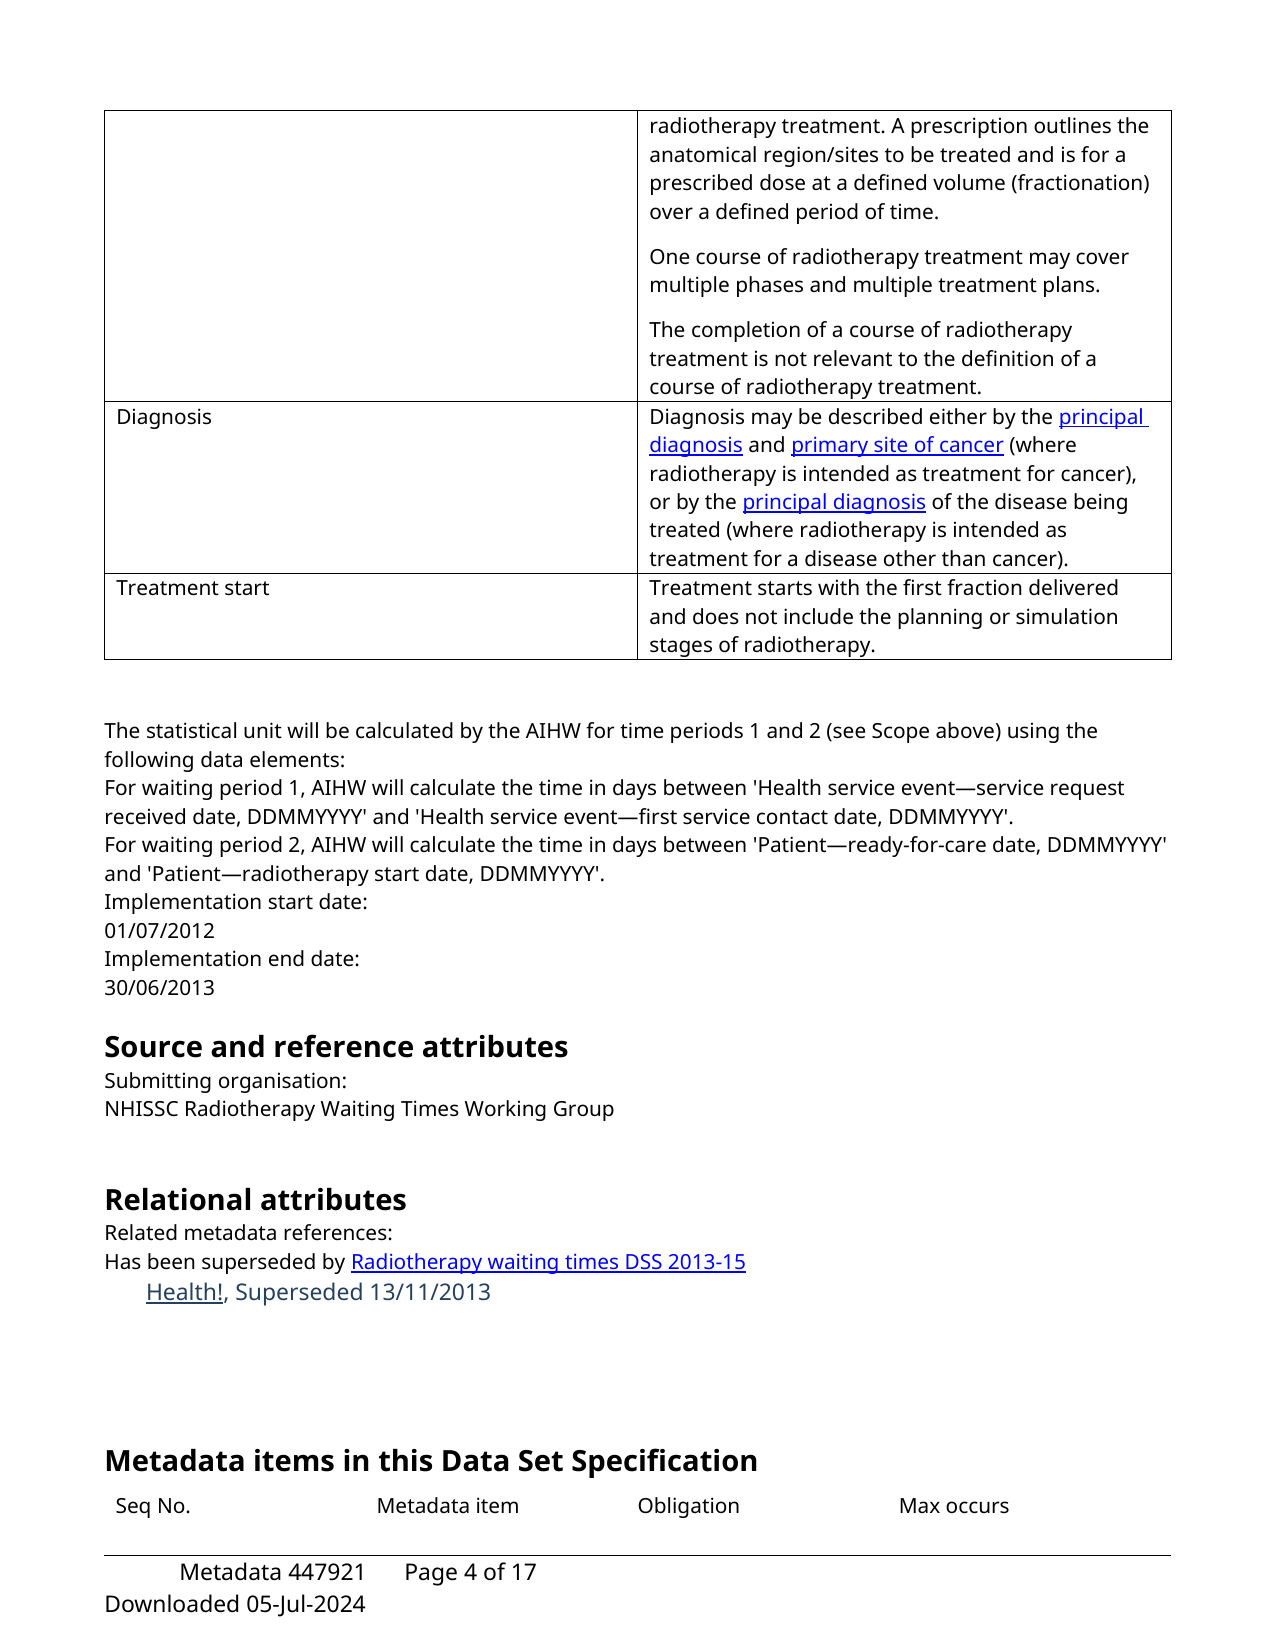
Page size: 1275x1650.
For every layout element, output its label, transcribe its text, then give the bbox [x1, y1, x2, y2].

table_cell [93, 1491, 1159, 1519]
table_header Metadata items in this Data Set Specification [93, 1395, 1159, 1491]
